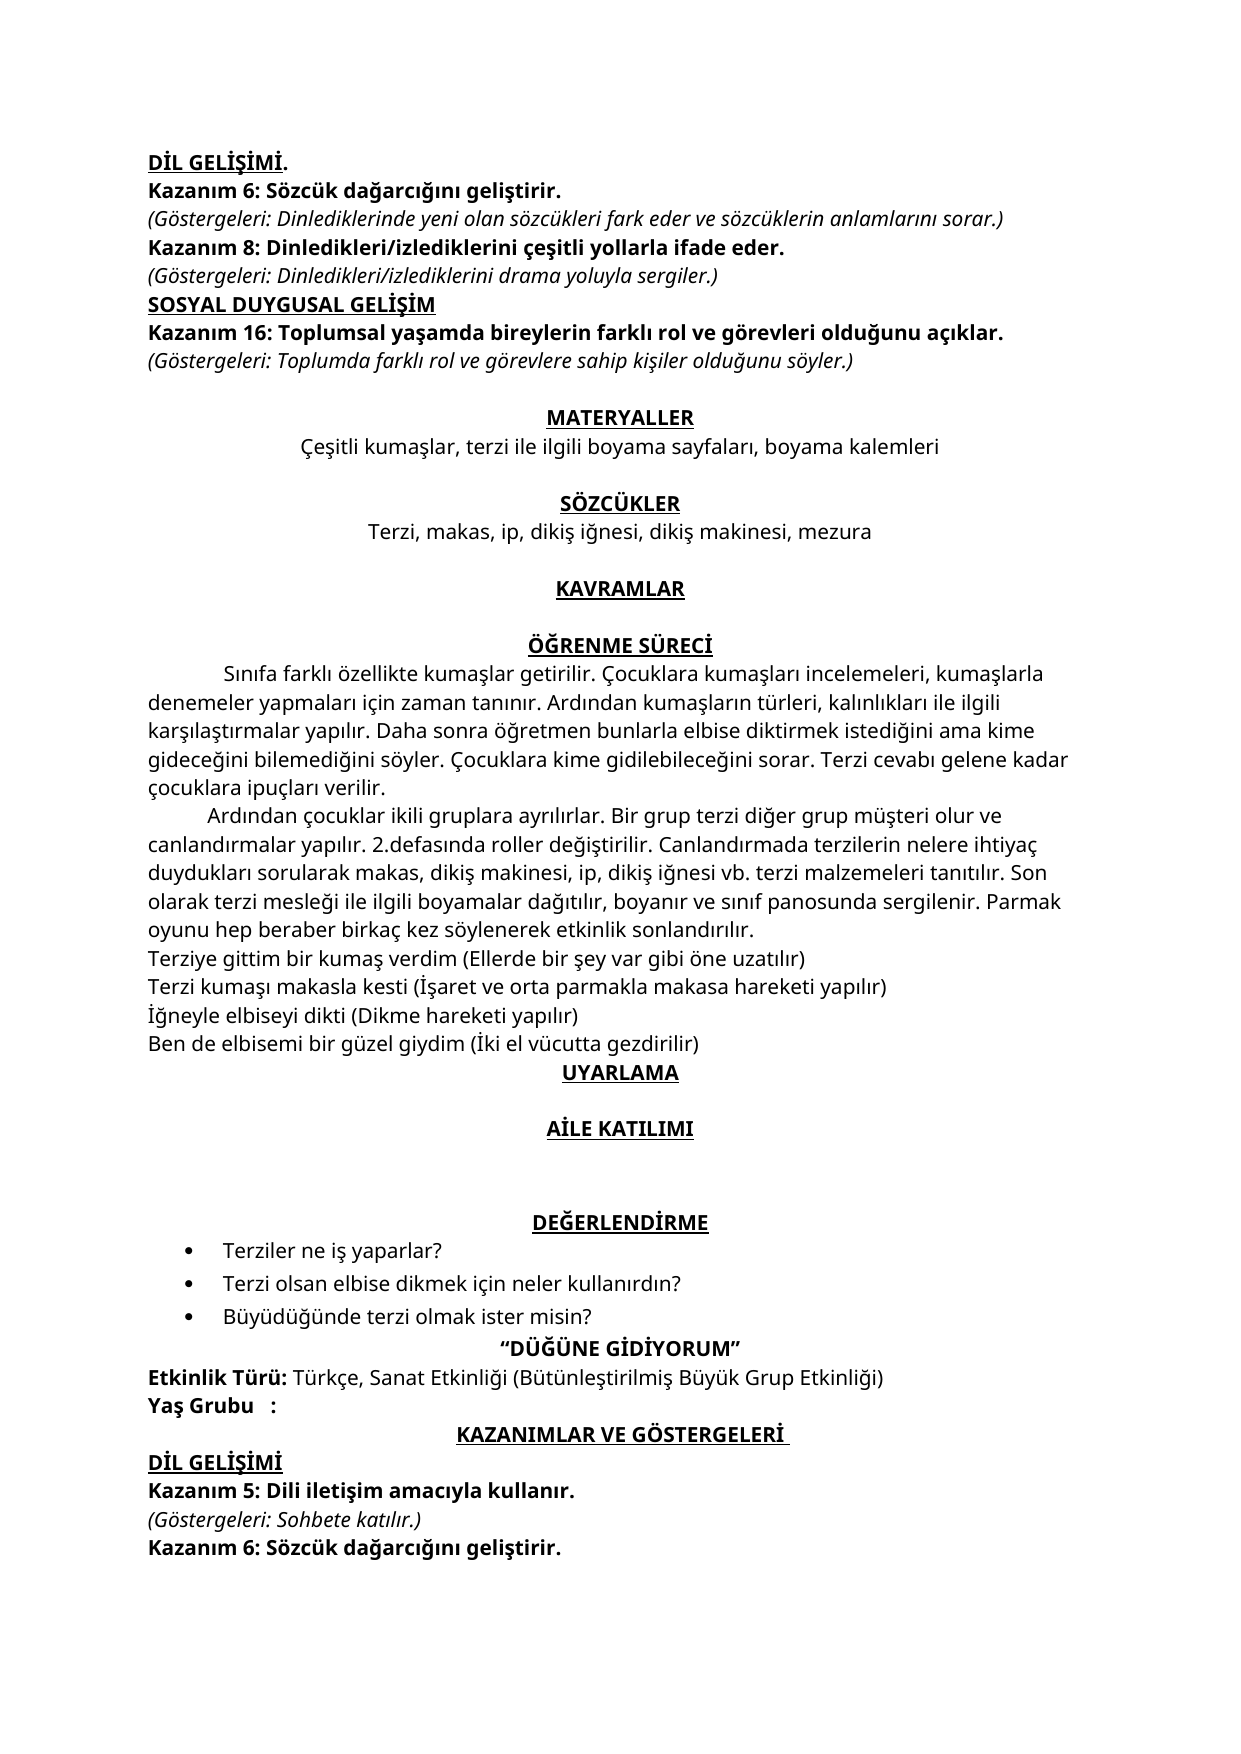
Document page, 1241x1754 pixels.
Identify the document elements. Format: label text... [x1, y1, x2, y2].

text KAVRAMLAR [148, 574, 1093, 603]
text “DÜĞÜNE GİDİYORUM” [148, 1334, 1093, 1363]
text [148, 148, 1093, 290]
text ÖĞRENME SÜRECİ [148, 631, 1093, 659]
list Terzi olsan elbise dikmek için neler kullanırdın? [185, 1269, 1093, 1298]
list Büyüdüğünde terzi olmak ister misin? [185, 1302, 1093, 1330]
text SÖZCÜKLER [148, 489, 1093, 517]
text Çeşitli kumaşlar, terzi ile ilgili boyama sayfaları, boyama kalemleri [148, 432, 1093, 460]
text Kazanım 16: Toplumsal yaşamda bireylerin farklı rol ve görevleri olduğunu açıklar. (Göstergeleri: Toplumda farklı rol ve görevlere sahip kişiler olduğunu söyler.) [148, 318, 1093, 375]
text Etkinlik Türü: Türkçe, Sanat Etkinliği (Bütünleştirilmiş Büyük Grup Etkinliği) [148, 1363, 1093, 1391]
text DEĞERLENDİRME [148, 1208, 1093, 1237]
text Ben de elbisemi bir güzel giydim (İki el vücutta gezdirilir) [148, 1029, 1093, 1058]
text Terzi kumaşı makasla kesti (İşaret ve orta parmakla makasa hareketi yapılır) [148, 972, 1093, 1001]
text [148, 1448, 1093, 1562]
text İğneyle elbiseyi dikti (Dikme hareketi yapılır) [148, 1001, 1093, 1029]
text Terziye gittim bir kumaş verdim (Ellerde bir şey var gibi öne uzatılır) [148, 944, 1093, 972]
text AİLE KATILIMI [148, 1114, 1093, 1143]
text UYARLAMA [148, 1058, 1093, 1086]
list Terziler ne iş yaparlar? [185, 1237, 1093, 1265]
text Sınıfa farklı özellikte kumaşlar getirilir. Çocuklara kumaşları incelemeleri, kumaşlarla denemeler yapmaları için zaman tanınır. Ardından kumaşların türleri, kalınlıkları ile ilgili karşılaştırmalar yapılır. Daha sonra öğretmen bunlarla elbise diktirmek istediğini ama kime gideceğini bilemediğini söyler. Çocuklara kime gidilebileceğini sorar. Terzi cevabı gelene kadar çocuklara ipuçları verilir. [148, 659, 1093, 802]
text Terzi, makas, ip, dikiş iğnesi, dikiş makinesi, mezura [148, 517, 1093, 546]
text KAZANIMLAR VE GÖSTERGELERİ [148, 1420, 1093, 1448]
text Yaş Grubu : [148, 1391, 1093, 1420]
text Ardından çocuklar ikili gruplara ayrılırlar. Bir grup terzi diğer grup müşteri olur ve canlandırmalar yapılır. 2.defasında roller değiştirilir. Canlandırmada terzilerin nelere ihtiyaç duydukları sorularak makas, dikiş makinesi, ip, dikiş iğnesi vb. terzi malzemeleri tanıtılır. Son olarak terzi mesleği ile ilgili boyamalar dağıtılır, boyanır ve sınıf panosunda sergilenir. Parmak oyunu hep beraber birkaç kez söylenerek etkinlik sonlandırılır. [148, 802, 1093, 944]
text MATERYALLER [148, 403, 1093, 432]
text SOSYAL DUYGUSAL GELİŞİM [148, 290, 1093, 318]
